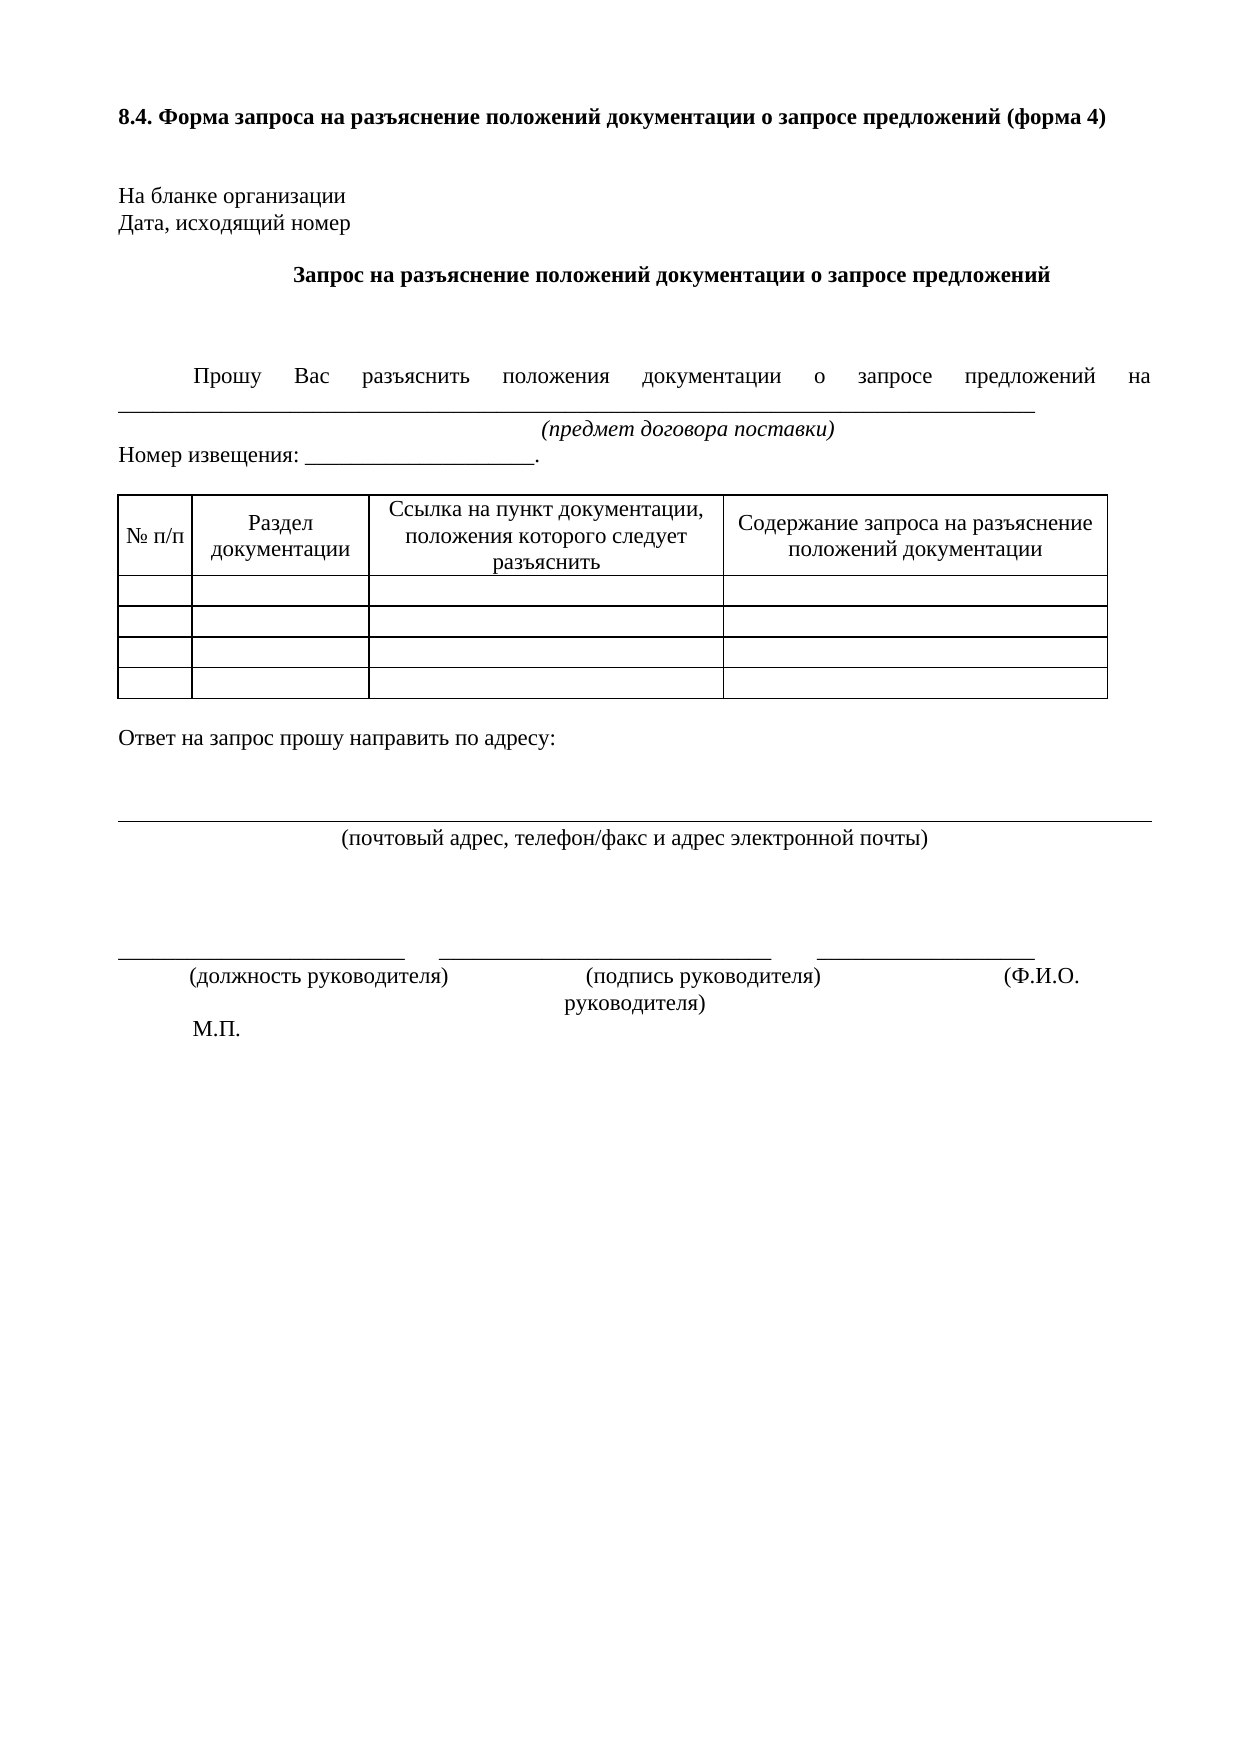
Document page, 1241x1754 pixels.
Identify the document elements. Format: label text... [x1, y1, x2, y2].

table_header Содержание запроса на разъяснение положений документации [724, 496, 1107, 574]
text М.П. [118, 1015, 1152, 1041]
table_cell [119, 638, 191, 667]
table_cell [193, 576, 368, 605]
text (почтовый адрес, телефон/факс и адрес электронной почты) [118, 822, 1152, 851]
text _________________________ _____________________________ ___________________ [118, 936, 1152, 962]
table_header № п/п [119, 496, 191, 574]
text (должность руководителя) (подпись руководителя) (Ф.И.О. руководителя) [118, 962, 1152, 1015]
table_cell [724, 607, 1107, 636]
table_header Ссылка на пункт документации, положения которого следует разъяснить [370, 496, 723, 574]
table_cell [119, 607, 191, 636]
table_cell [193, 668, 368, 697]
table_cell [119, 668, 191, 697]
table_cell [724, 668, 1107, 697]
table_cell [724, 638, 1107, 667]
table_cell [370, 607, 723, 636]
text 8.4. Форма запроса на разъяснение положений документации о запросе предложений (форма 4) [118, 103, 1152, 130]
text (предмет договора поставки) [118, 415, 1152, 441]
table_cell [370, 668, 723, 697]
table_cell [370, 576, 723, 605]
text На бланке организации [118, 182, 1152, 209]
table_cell [193, 607, 368, 636]
text Прошу Вас разъяснить положения документации о запросе предложений на ________________________________________________________________________________ [118, 362, 1152, 415]
table_cell [370, 638, 723, 667]
table_header Раздел документации [193, 496, 368, 574]
table_cell [119, 576, 191, 605]
table_cell [193, 638, 368, 667]
text Номер извещения: ____________________. [118, 441, 1152, 468]
text Запрос на разъяснение положений документации о запросе предложений [192, 262, 1152, 288]
text Дата, исходящий номер [118, 209, 1152, 235]
text Ответ на запрос прошу направить по адресу: [118, 724, 1152, 750]
table_cell [724, 576, 1107, 605]
